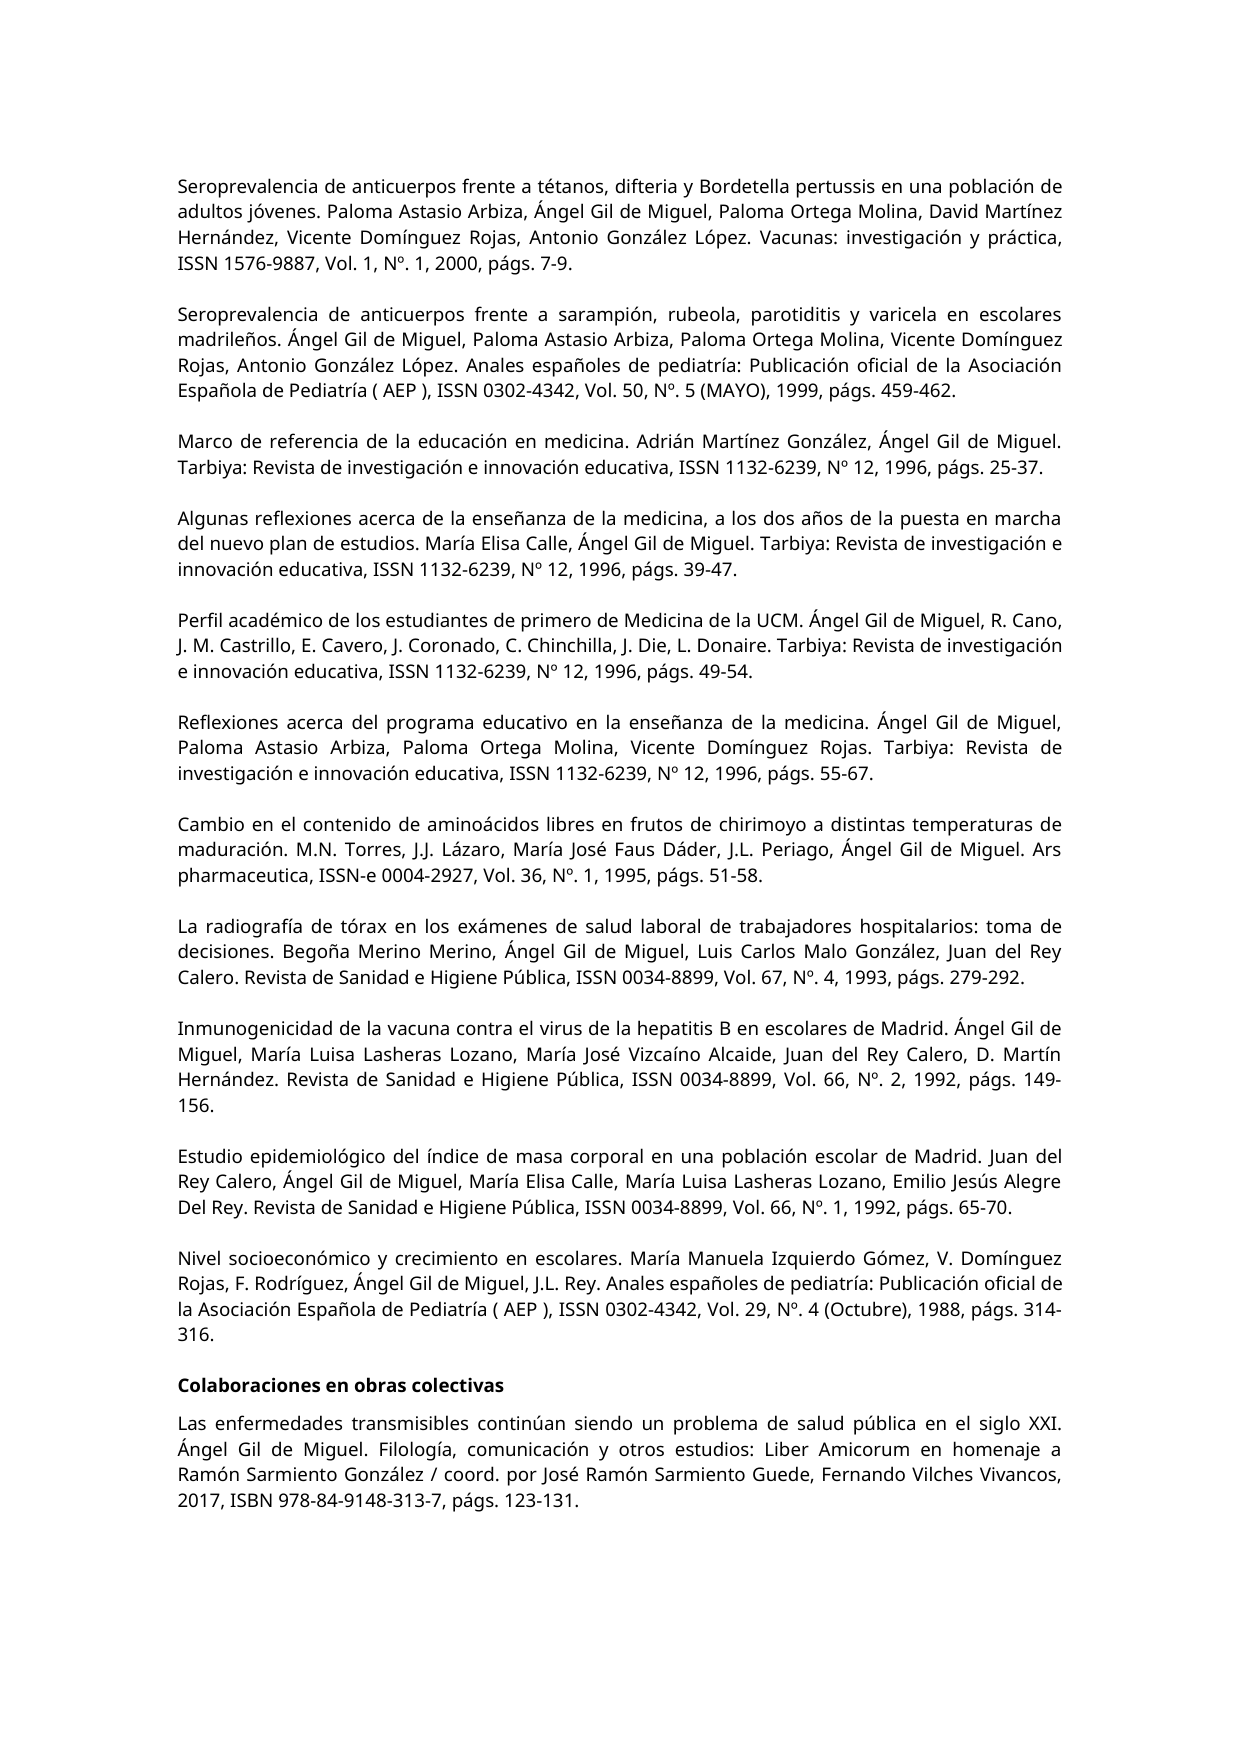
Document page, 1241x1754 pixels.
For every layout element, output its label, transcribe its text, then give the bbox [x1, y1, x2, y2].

text Seroprevalencia de anticuerpos frente a tétanos, difteria y Bordetella pertussis en una población de adultos jóvenes. Paloma Astasio Arbiza, Ángel Gil de Miguel, Paloma Ortega Molina, David Martínez Hernández, Vicente Domínguez Rojas, Antonio González López. Vacunas: investigación y práctica, ISSN 1576-9887, Vol. 1, Nº. 1, 2000, págs. 7-9. [177, 173, 1063, 275]
text La radiografía de tórax en los exámenes de salud laboral de trabajadores hospitalarios: toma de decisiones. Begoña Merino Merino, Ángel Gil de Miguel, Luis Carlos Malo González, Juan del Rey Calero. Revista de Sanidad e Higiene Pública, ISSN 0034-8899, Vol. 67, Nº. 4, 1993, págs. 279-292. [177, 913, 1063, 990]
text Perfil académico de los estudiantes de primero de Medicina de la UCM. Ángel Gil de Miguel, R. Cano, J. M. Castrillo, E. Cavero, J. Coronado, C. Chinchilla, J. Die, L. Donaire. Tarbiya: Revista de investigación e innovación educativa, ISSN 1132-6239, Nº 12, 1996, págs. 49-54. [177, 607, 1063, 684]
text Inmunogenicidad de la vacuna contra el virus de la hepatitis B en escolares de Madrid. Ángel Gil de Miguel, María Luisa Lasheras Lozano, María José Vizcaíno Alcaide, Juan del Rey Calero, D. Martín Hernández. Revista de Sanidad e Higiene Pública, ISSN 0034-8899, Vol. 66, Nº. 2, 1992, págs. 149-156. [177, 1015, 1063, 1117]
text Las enfermedades transmisibles continúan siendo un problema de salud pública en el siglo XXI. Ángel Gil de Miguel. Filología, comunicación y otros estudios: Liber Amicorum en homenaje a Ramón Sarmiento González / coord. por José Ramón Sarmiento Guede, Fernando Vilches Vivancos, 2017, ISBN 978-84-9148-313-7, págs. 123-131. [177, 1411, 1063, 1513]
text Estudio epidemiológico del índice de masa corporal en una población escolar de Madrid. Juan del Rey Calero, Ángel Gil de Miguel, María Elisa Calle, María Luisa Lasheras Lozano, Emilio Jesús Alegre Del Rey. Revista de Sanidad e Higiene Pública, ISSN 0034-8899, Vol. 66, Nº. 1, 1992, págs. 65-70. [177, 1143, 1063, 1219]
text Seroprevalencia de anticuerpos frente a sarampión, rubeola, parotiditis y varicela en escolares madrileños. Ángel Gil de Miguel, Paloma Astasio Arbiza, Paloma Ortega Molina, Vicente Domínguez Rojas, Antonio González López. Anales españoles de pediatría: Publicación oficial de la Asociación Española de Pediatría ( AEP ), ISSN 0302-4342, Vol. 50, Nº. 5 (MAYO), 1999, págs. 459-462. [177, 301, 1063, 403]
text Cambio en el contenido de aminoácidos libres en frutos de chirimoyo a distintas temperaturas de maduración. M.N. Torres, J.J. Lázaro, María José Faus Dáder, J.L. Periago, Ángel Gil de Miguel. Ars pharmaceutica, ISSN-e 0004-2927, Vol. 36, Nº. 1, 1995, págs. 51-58. [177, 811, 1063, 888]
text Reflexiones acerca del programa educativo en la enseñanza de la medicina. Ángel Gil de Miguel, Paloma Astasio Arbiza, Paloma Ortega Molina, Vicente Domínguez Rojas. Tarbiya: Revista de investigación e innovación educativa, ISSN 1132-6239, Nº 12, 1996, págs. 55-67. [177, 709, 1063, 786]
text Algunas reflexiones acerca de la enseñanza de la medicina, a los dos años de la puesta en marcha del nuevo plan de estudios. María Elisa Calle, Ángel Gil de Miguel. Tarbiya: Revista de investigación e innovación educativa, ISSN 1132-6239, Nº 12, 1996, págs. 39-47. [177, 505, 1063, 582]
text Nivel socioeconómico y crecimiento en escolares. María Manuela Izquierdo Gómez, V. Domínguez Rojas, F. Rodríguez, Ángel Gil de Miguel, J.L. Rey. Anales españoles de pediatría: Publicación oficial de la Asociación Española de Pediatría ( AEP ), ISSN 0302-4342, Vol. 29, Nº. 4 (Octubre), 1988, págs. 314-316. [177, 1245, 1063, 1347]
text Colaboraciones en obras colectivas [177, 1373, 1063, 1398]
text Marco de referencia de la educación en medicina. Adrián Martínez González, Ángel Gil de Miguel. Tarbiya: Revista de investigación e innovación educativa, ISSN 1132-6239, Nº 12, 1996, págs. 25-37. [177, 428, 1063, 479]
